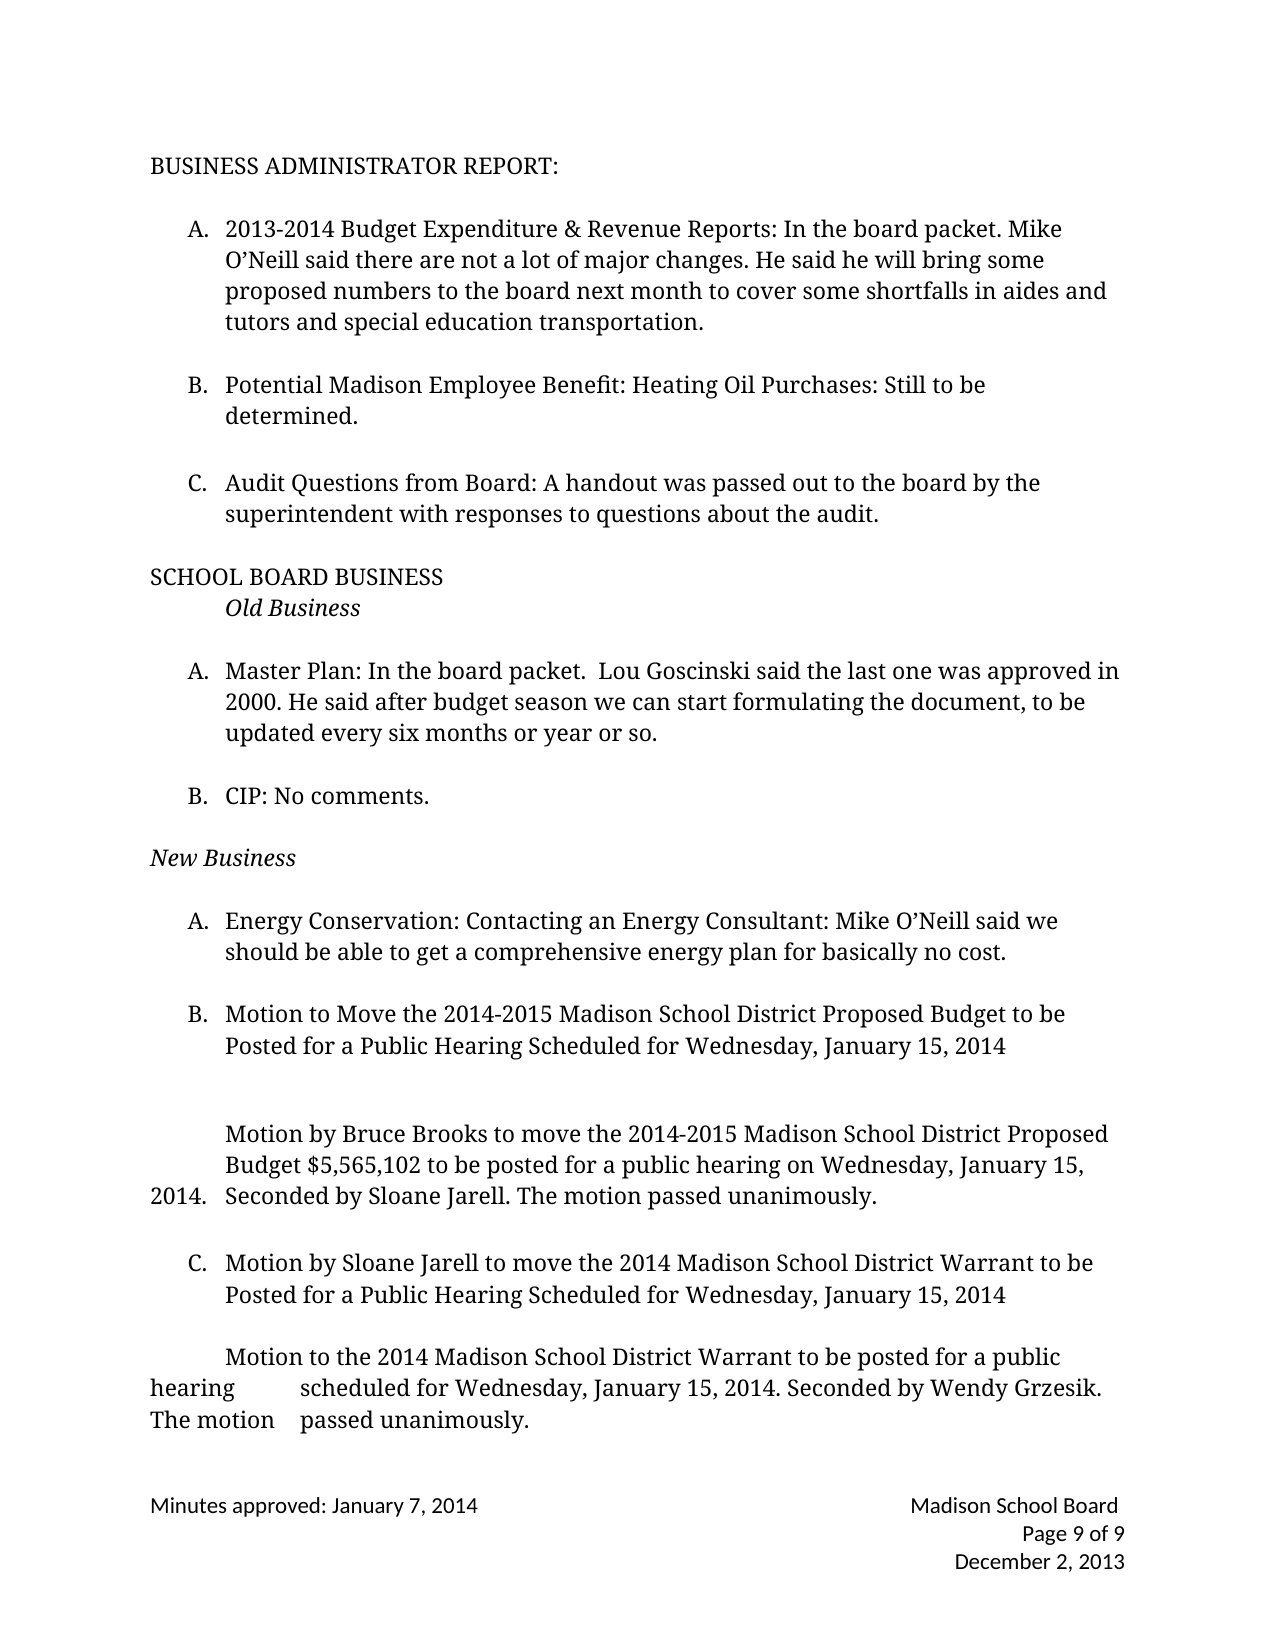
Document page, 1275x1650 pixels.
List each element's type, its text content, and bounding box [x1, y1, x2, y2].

list Motion by Sloane Jarell to move the 2014 Madison School District Warrant to be Posted for a Public Hearing Scheduled for Wednesday, January 15, 2014 [187, 1247, 1125, 1310]
text New Business [150, 842, 1125, 873]
text Old Business [150, 592, 1125, 623]
text Motion by Bruce Brooks to move the 2014-2015 Madison School District Proposed Budget $5,565,102 to be posted for a public hearing on Wednesday, January 15, 2014. Seconded by Sloane Jarell. The motion passed unanimously. [150, 1118, 1125, 1211]
list Master Plan: In the board packet. Lou Goscinski said the last one was approved in 2000. He said after budget season we can start formulating the document, to be updated every six months or year or so. [187, 655, 1125, 748]
list Audit Questions from Board: A handout was passed out to the board by the superintendent with responses to questions about the audit. [187, 467, 1125, 530]
list Energy Conservation: Contacting an Energy Consultant: Mike O’Neill said we should be able to get a comprehensive energy plan for basically no cost. [187, 905, 1125, 967]
list CIP: No comments. [187, 780, 1125, 811]
text SCHOOL BOARD BUSINESS [150, 561, 1125, 592]
list 2013-2014 Budget Expenditure & Revenue Reports: In the board packet. Mike O’Neill said there are not a lot of major changes. He said he will bring some proposed numbers to the board next month to cover some shortfalls in aides and tutors and special education transportation. [187, 212, 1125, 337]
text BUSINESS ADMINISTRATOR REPORT: [150, 150, 1125, 181]
list Motion to Move the 2014-2015 Madison School District Proposed Budget to be Posted for a Public Hearing Scheduled for Wednesday, January 15, 2014 [187, 998, 1125, 1061]
text Motion to the 2014 Madison School District Warrant to be posted for a public hearing scheduled for Wednesday, January 15, 2014. Seconded by Wendy Grzesik. The motion passed unanimously. [150, 1341, 1125, 1435]
list Potential Madison Employee Benefit: Heating Oil Purchases: Still to be determined. [187, 369, 1125, 431]
